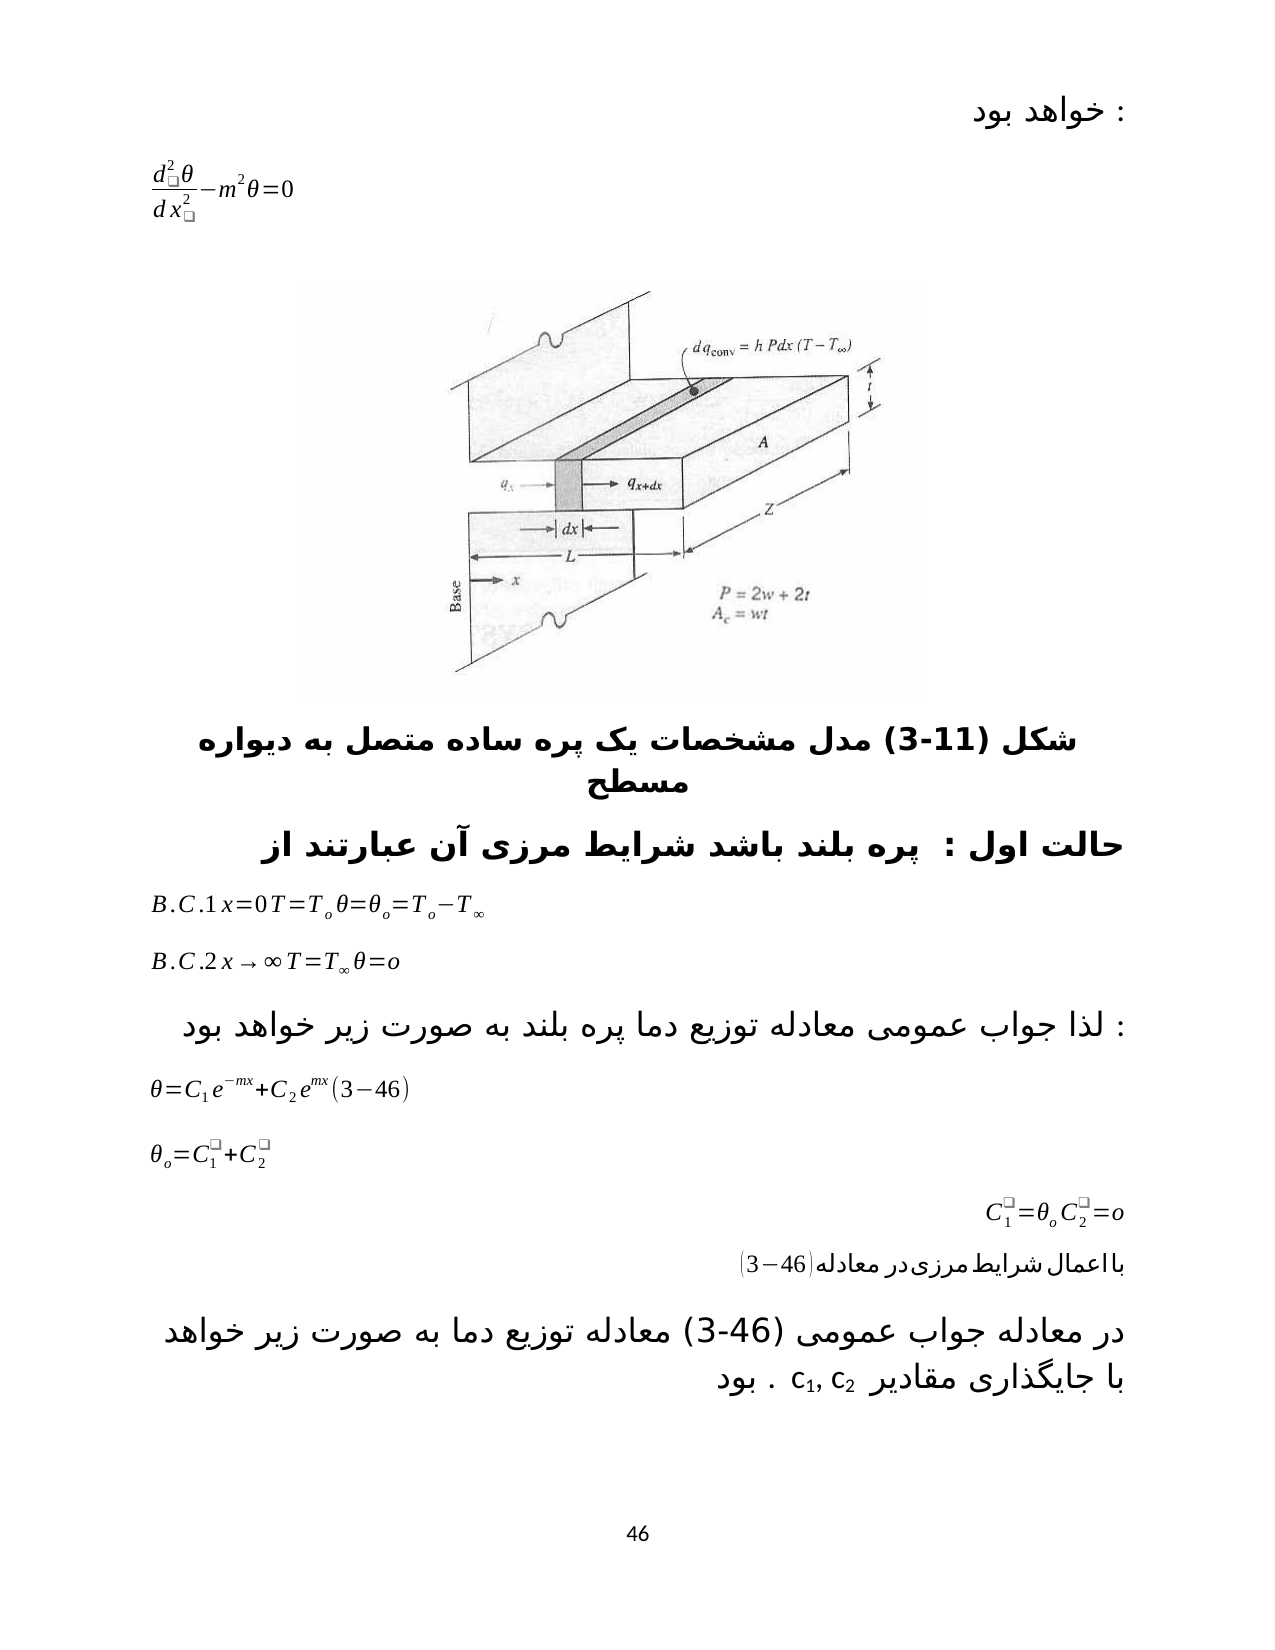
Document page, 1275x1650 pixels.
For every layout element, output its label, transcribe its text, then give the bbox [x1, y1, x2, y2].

text خواهد بود : [150, 89, 1125, 129]
text در معادله جواب عمومی (46-3) معادله توزیع دما به صورت زیر خواهد بود . c1, c2 با جایگذاری مقادیر [150, 1312, 1125, 1397]
picture [300, 283, 924, 700]
text شکل (11-3) مدل مشخصات یک پره ساده متصل به دیواره مسطح [150, 721, 1125, 799]
text لذا جواب عمومی معادله توزیع دما پره بلند به صورت زیر خواهد بود : [150, 1004, 1125, 1044]
text حالت اول : پره بلند باشد شرایط مرزی آن عبارتند از [150, 826, 1125, 864]
